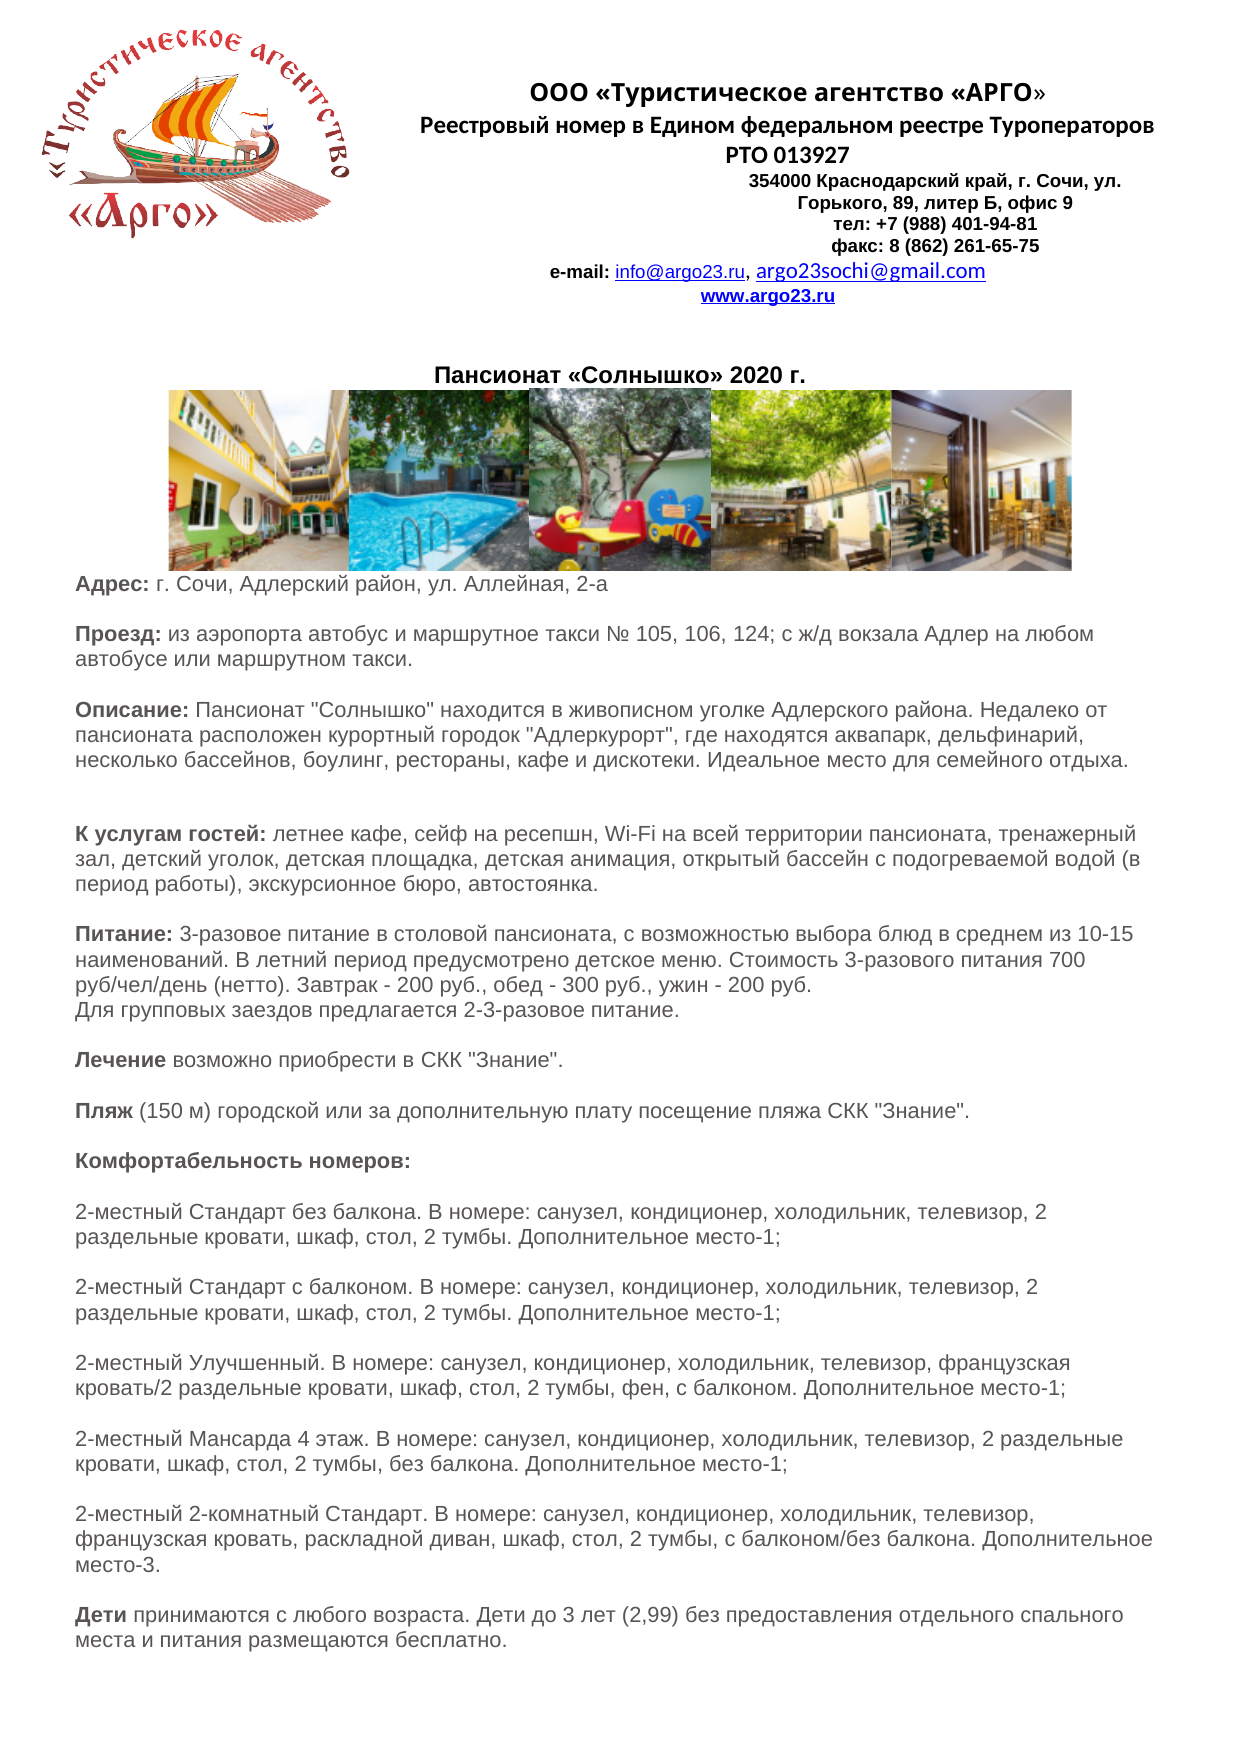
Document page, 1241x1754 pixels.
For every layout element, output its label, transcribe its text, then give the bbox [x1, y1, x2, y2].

text Питание: 3-разовое питание в столовой пансионата, с возможностью выбора блюд в среднем из 10-15 наименований. В летний период предусмотрено детское меню. Стоимость 3-разового питания 700 руб/чел/день (нетто). Завтрак - 200 руб., обед - 300 руб., ужин - 200 руб. Для групповых заездов предлагается 2-3-разовое питание. [75, 921, 1165, 1022]
text Дети принимаются с любого возраста. Дети до 3 лет (2,99) без предоставления отдельного спального места и питания размещаются бесплатно. [75, 1602, 1165, 1652]
table_header [0, 28, 391, 239]
text 354000 Краснодарский край, г. Сочи, ул. Горького, 89, литер Б, офис 9 [391, 170, 1165, 213]
text Лечение возможно приобрести в СКК "Знание". [75, 1047, 1165, 1073]
text 2-местный 2-комнатный Стандарт. В номере: санузел, кондиционер, холодильник, телевизор, французская кровать, раскладной диван, шкаф, стол, 2 тумбы, с балконом/без балкона. Дополнительное место-3. [75, 1501, 1165, 1577]
text Комфортабельность номеров: [75, 1148, 1165, 1173]
text К услугам гостей: летнее кафе, сейф на ресепшн, Wi-Fi на всей территории пансионата, тренажерный зал, детский уголок, детская площадка, детская анимация, открытый бассейн с подогреваемой водой (в период работы), экскурсионное бюро, автостоянка. [75, 821, 1165, 896]
text www.argo23.ru [370, 284, 1165, 306]
text Пансионат «Солнышко» 2020 г. [75, 361, 1165, 389]
text тел: +7 (988) 401-94-81 [391, 213, 1165, 235]
text ООО «Туристическое агентство «АРГО» [391, 75, 1165, 109]
text Описание: Пансионат "Солнышко" находится в живописном уголке Адлерского района. Недалеко от пансионата расположен курортный городок "Адлеркурорт", где находятся аквапарк, дельфинарий, несколько бассейнов, боулинг, рестораны, кафе и дискотеки. Идеальное место для семейного отдыха. [75, 697, 1165, 772]
text Реестровый номер в Едином федеральном реестре Туроператоров РТО 013927 [391, 109, 1165, 170]
picture [168, 388, 1072, 571]
text Адрес: г. Сочи, Адлерский район, ул. Аллейная, 2-а [75, 571, 1165, 596]
text e-mail: info@argo23.ru, argo23sochi@gmail.com [370, 256, 1165, 284]
text Пляж (150 м) городской или за дополнительную плату посещение пляжа СКК "Знание". [75, 1098, 1165, 1123]
text факс: 8 (862) 261-65-75 [370, 235, 1165, 256]
text 2-местный Стандарт без балкона. В номере: санузел, кондиционер, холодильник, телевизор, 2 раздельные кровати, шкаф, стол, 2 тумбы. Дополнительное место-1; 2-местный Стандарт с балконом. В номере: санузел, кондиционер, холодильник, телевизор, 2 раздельные кровати, шкаф, стол, 2 тумбы. Дополнительное место-1; [75, 1199, 1165, 1325]
text Проезд: из аэропорта автобус и маршрутное такси № 105, 106, 124; с ж/д вокзала Адлер на любом автобусе или маршрутном такси. [75, 621, 1165, 672]
text 2-местный Мансарда 4 этаж. В номере: санузел, кондиционер, холодильник, телевизор, 2 раздельные кровати, шкаф, стол, 2 тумбы, без балкона. Дополнительное место-1; [75, 1426, 1165, 1476]
text 2-местный Улучшенный. В номере: санузел, кондиционер, холодильник, телевизор, французская кровать/2 раздельные кровати, шкаф, стол, 2 тумбы, фен, с балконом. Дополнительное место-1; [75, 1350, 1165, 1400]
